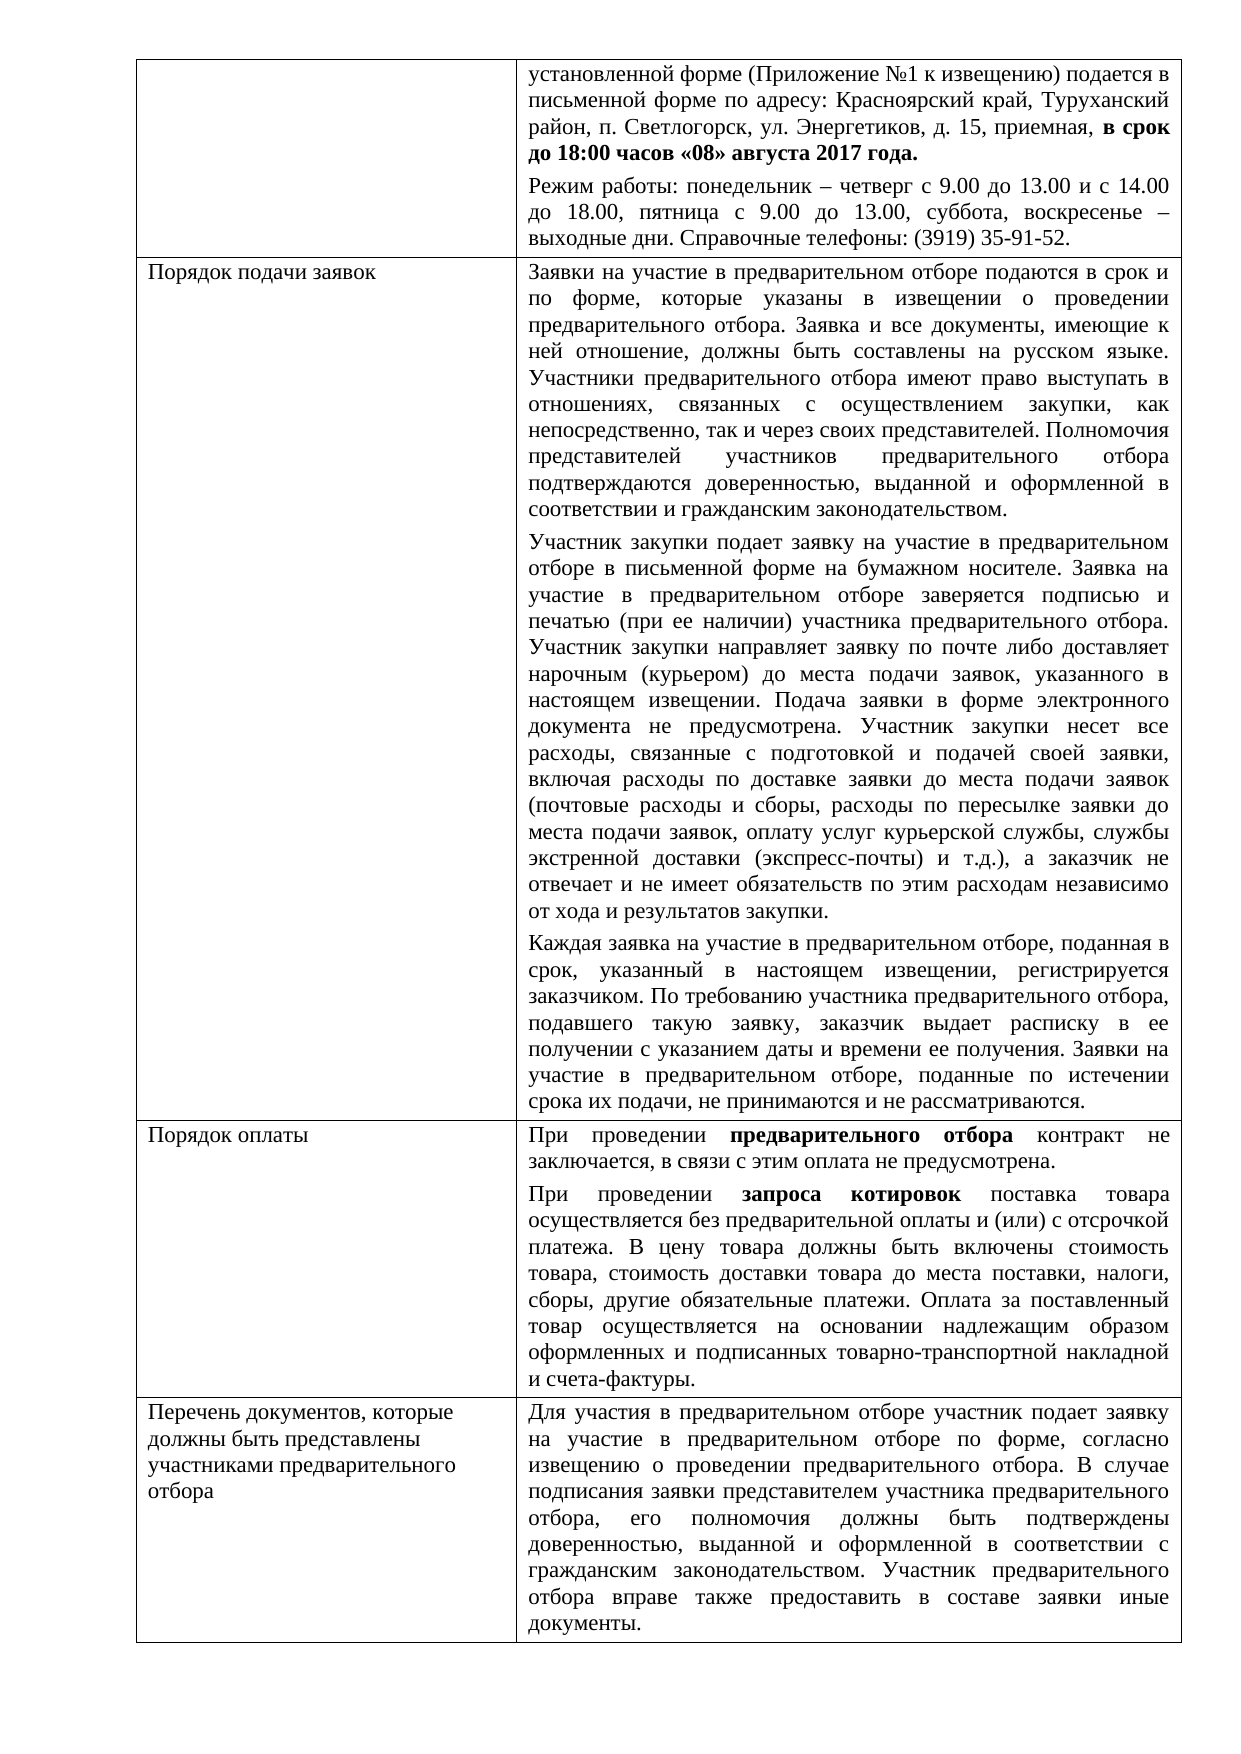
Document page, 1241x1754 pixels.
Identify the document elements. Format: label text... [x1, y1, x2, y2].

table_cell Перечень документов, которые должны быть представлены участниками предварительного отбора [137, 1398, 516, 1642]
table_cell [517, 60, 1181, 257]
table_cell Порядок подачи заявок [137, 258, 516, 1120]
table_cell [137, 60, 516, 257]
table_cell Порядок оплаты [137, 1121, 516, 1397]
table_cell При проведении предварительного отбора контракт не заключается, в связи с этим оплата не предусмотрена. При проведении запроса котировок поставка товара осуществляется без предварительной оплаты и (или) с отсрочкой платежа. В цену товара должны быть включены стоимость товара, стоимость доставки товара до места поставки, налоги, сборы, другие обязательные платежи. Оплата за поставленный товар осуществляется на основании надлежащим образом оформленных и подписанных товарно-транспортной накладной и счета-фактуры. [517, 1121, 1181, 1397]
table_cell Для участия в предварительном отборе участник подает заявку на участие в предварительном отборе по форме, согласно извещению о проведении предварительного отбора. В случае подписания заявки представителем участника предварительного отбора, его полномочия должны быть подтверждены доверенностью, выданной и оформленной в соответствии с гражданским законодательством. Участник предварительного отбора вправе также предоставить в составе заявки иные документы. [517, 1398, 1181, 1642]
table_cell Заявки на участие в предварительном отборе подаются в срок и по форме, которые указаны в извещении о проведении предварительного отбора. Заявка и все документы, имеющие к ней отношение, должны быть составлены на русском языке. Участники предварительного отбора имеют право выступать в отношениях, связанных с осуществлением закупки, как непосредственно, так и через своих представителей. Полномочия представителей участников предварительного отбора подтверждаются доверенностью, выданной и оформленной в соответствии и гражданским законодательством. Участник закупки подает заявку на участие в предварительном отборе в письменной форме на бумажном носителе. Заявка на участие в предварительном отборе заверяется подписью и печатью (при ее наличии) участника предварительного отбора. Участник закупки направляет заявку по почте либо доставляет нарочным (курьером) до места подачи заявок, указанного в настоящем извещении. Подача заявки в форме электронного документа не предусмотрена. Участник закупки несет все расходы, связанные с подготовкой и подачей своей заявки, включая расходы по доставке заявки до места подачи заявок (почтовые расходы и сборы, расходы по пересылке заявки до места подачи заявок, оплату услуг курьерской службы, службы экстренной доставки (экспресс-почты) и т.д.), а заказчик не отвечает и не имеет обязательств по этим расходам независимо от хода и результатов закупки. Каждая заявка на участие в предварительном отборе, поданная в срок, указанный в настоящем извещении, регистрируется заказчиком. По требованию участника предварительного отбора, подавшего такую заявку, заказчик выдает расписку в ее получении с указанием даты и времени ее получения. Заявки на участие в предварительном отборе, поданные по истечении срока их подачи, не принимаются и не рассматриваются. [517, 258, 1181, 1120]
